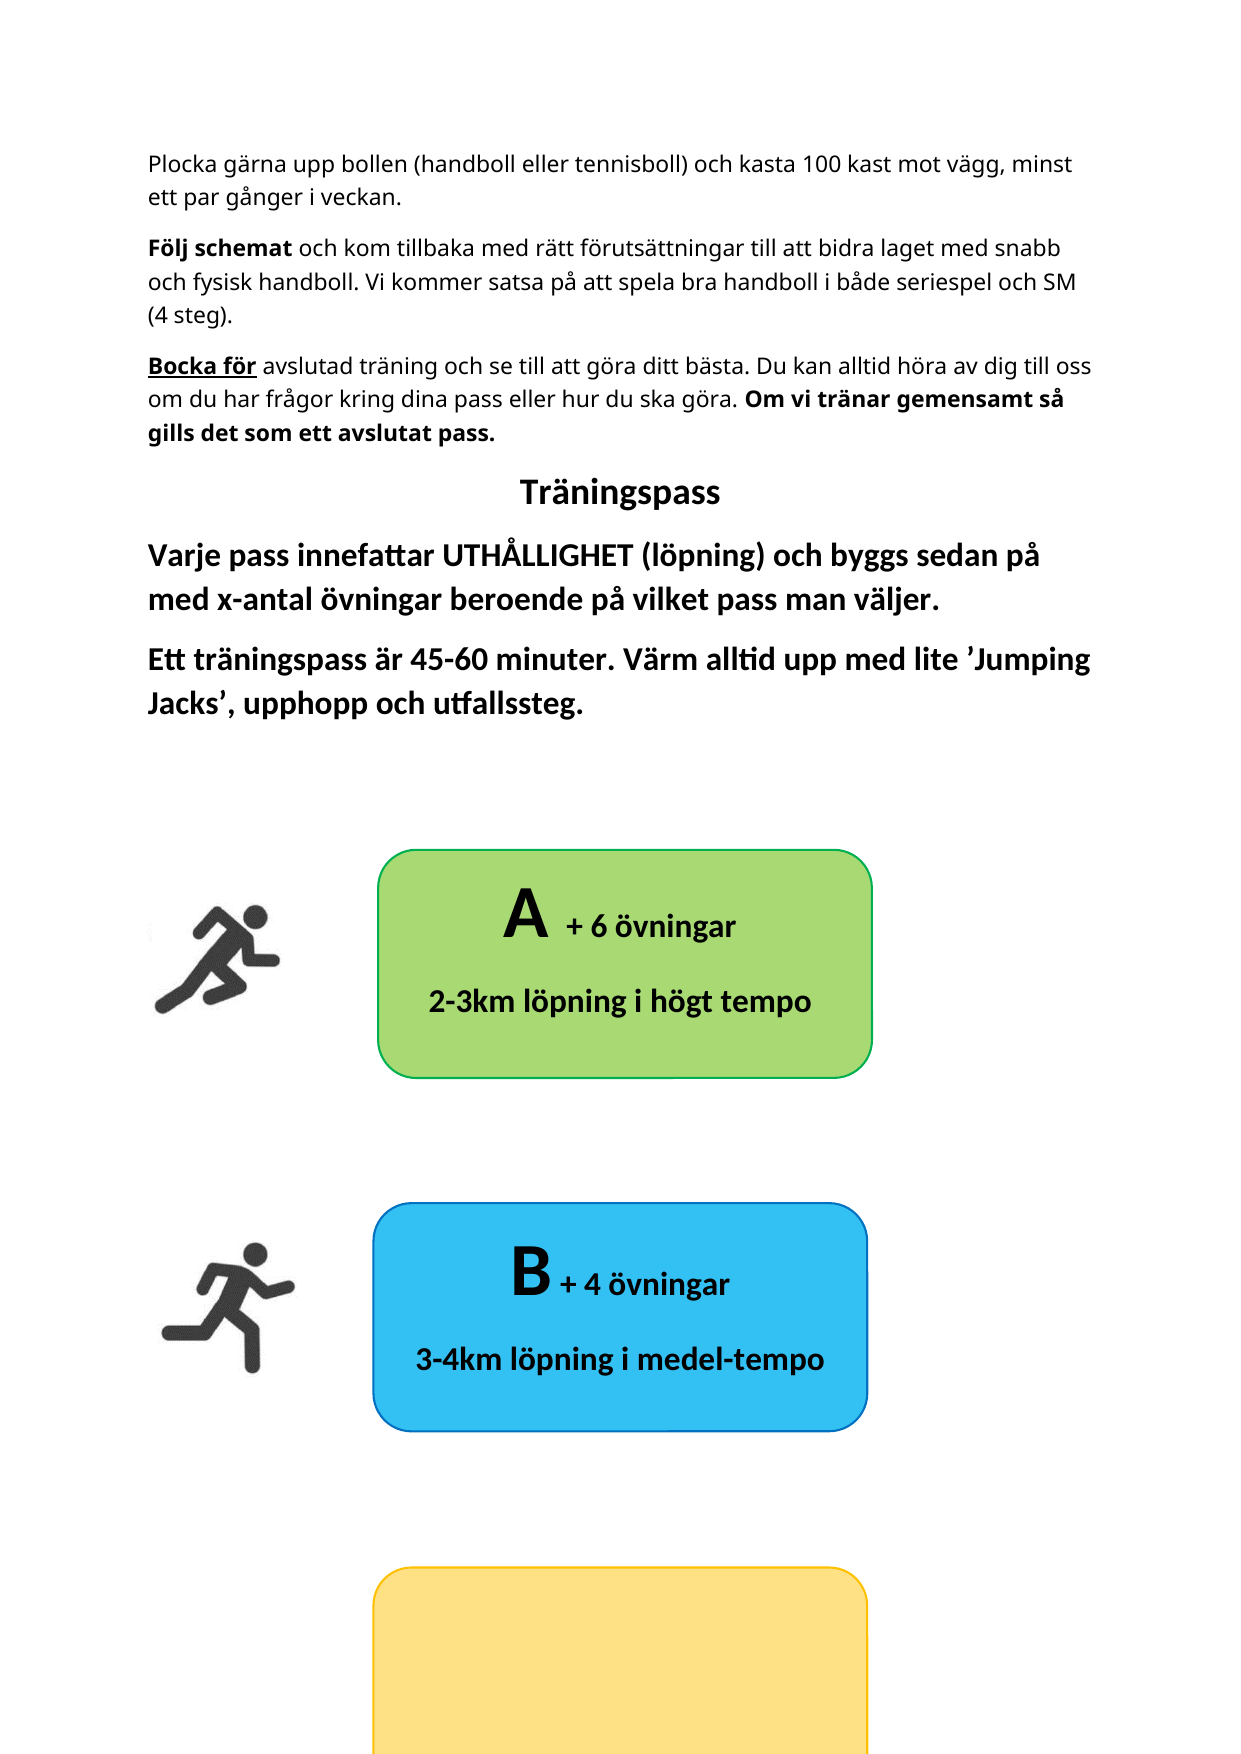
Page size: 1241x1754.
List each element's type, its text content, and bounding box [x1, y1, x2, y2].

text 2-3km löpning i högt tempo [288, 980, 1093, 1020]
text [148, 148, 1093, 213]
picture [147, 886, 288, 1030]
picture [147, 1224, 298, 1388]
text A + 6 övningar [148, 864, 1093, 956]
text Träningspass [148, 468, 1093, 513]
text Varje pass innefattar UTHÅLLIGHET (löpning) och byggs sedan på med x-antal övningar beroende på vilket pass man väljer. [148, 534, 1093, 618]
text Följ schemat och kom tillbaka med rätt förutsättningar till att bidra laget med snabb och fysisk handboll. Vi kommer satsa på att spela bra handboll i både seriespel och SM (4 steg). [148, 232, 1093, 331]
text Bocka för avslutad träning och se till att göra ditt bästa. Du kan alltid höra av dig till oss om du har frågor kring dina pass eller hur du ska göra. Om vi tränar gemensamt så gills det som ett avslutat pass. [148, 350, 1093, 448]
text Ett träningspass är 45-60 minuter. Värm alltid upp med lite ’Jumping Jacks’, upphopp och utfallssteg. [148, 638, 1093, 723]
text 3-4km löpning i medel-tempo [298, 1338, 1093, 1378]
text B + 4 övningar [148, 1222, 1093, 1314]
